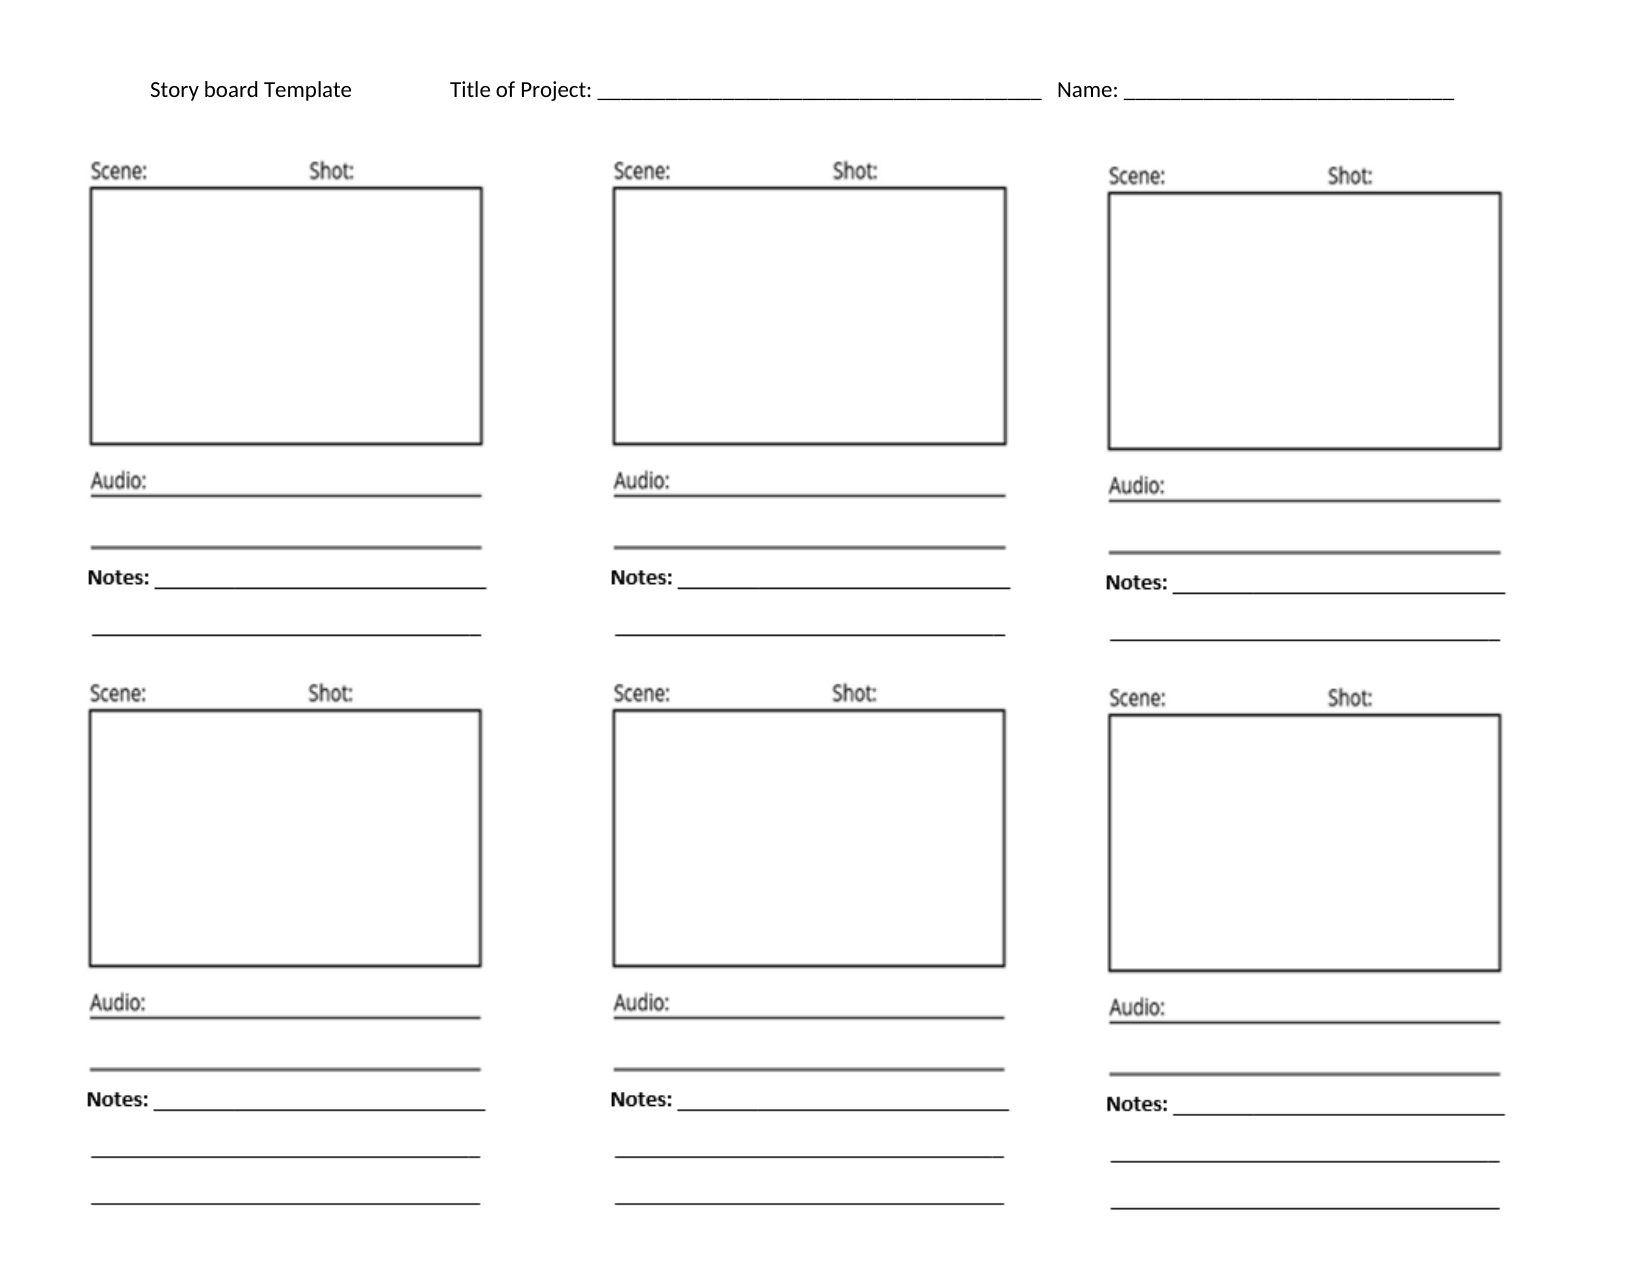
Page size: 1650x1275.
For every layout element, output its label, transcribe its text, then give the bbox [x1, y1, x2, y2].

text Story board Template Title of Project: _______________________________________ Name: _____________________________ [75, 75, 1575, 103]
picture [61, 140, 1533, 1227]
